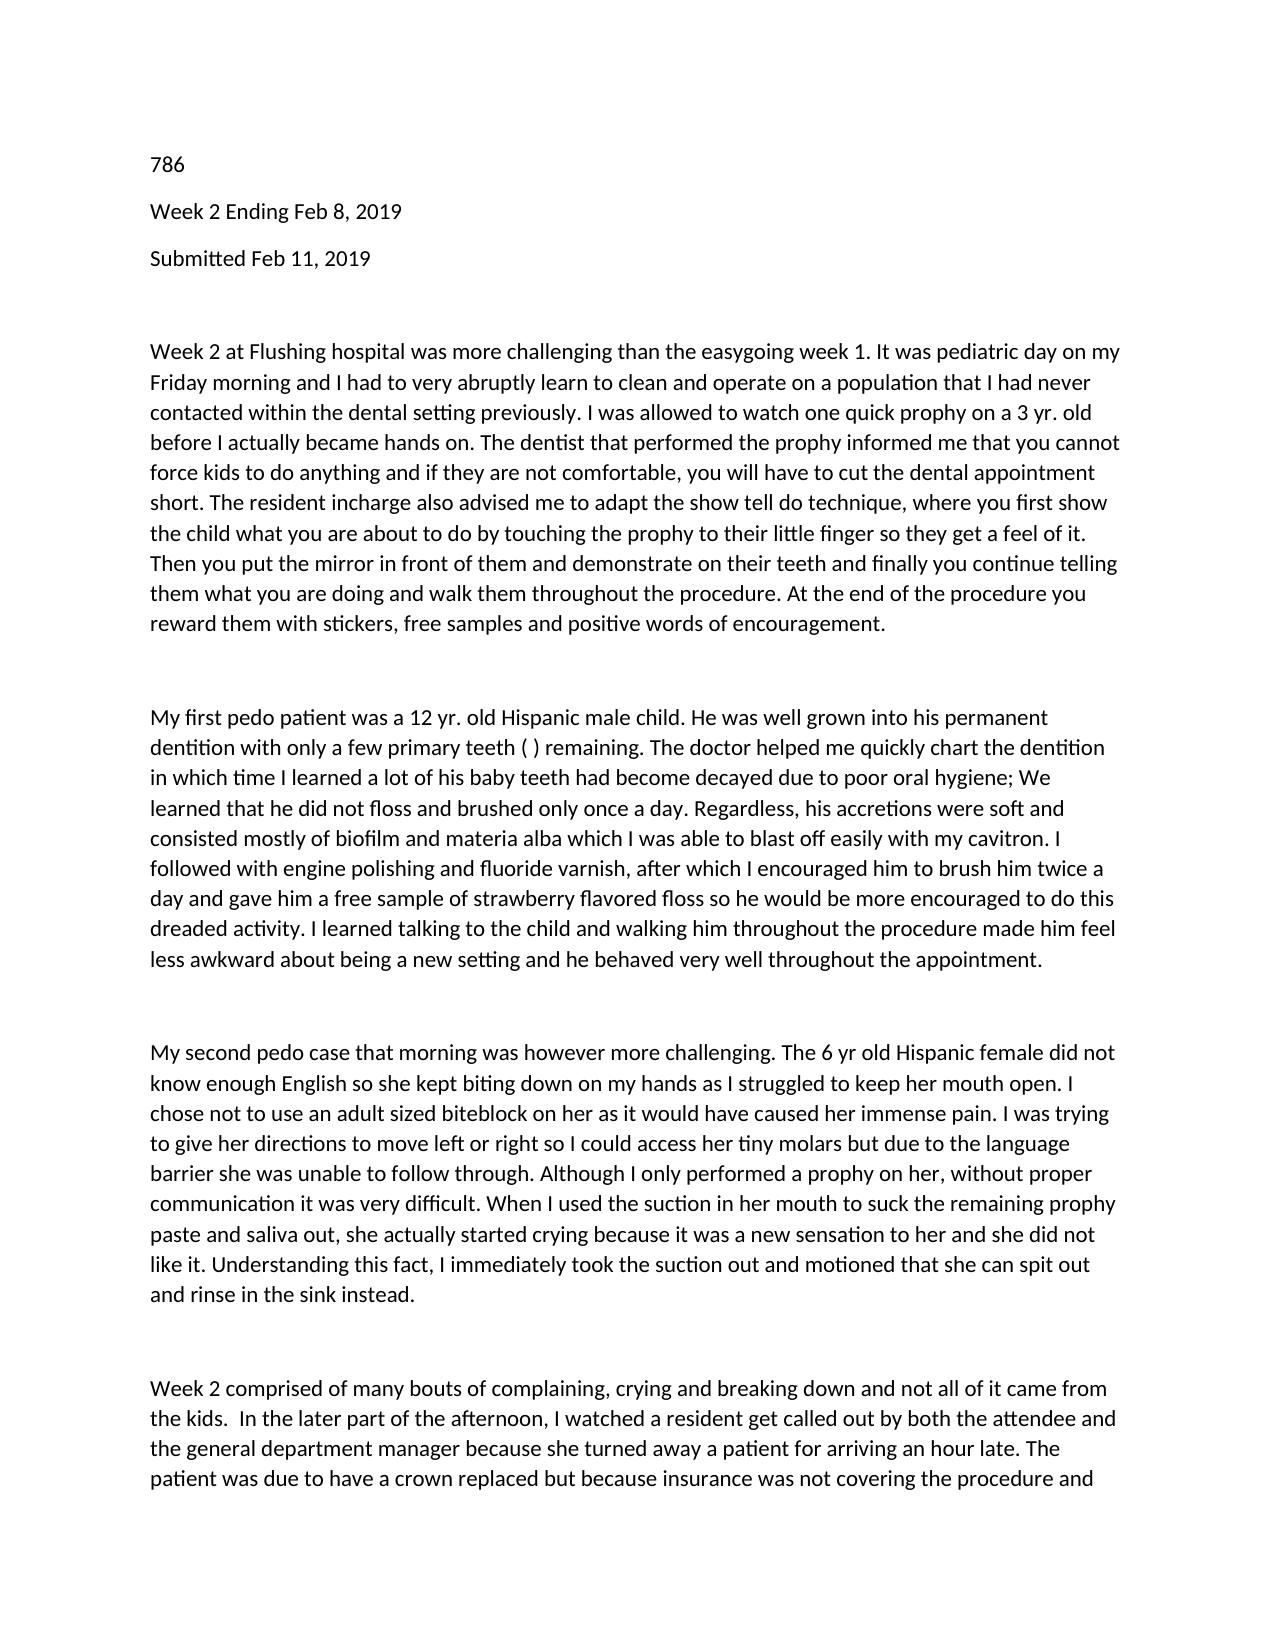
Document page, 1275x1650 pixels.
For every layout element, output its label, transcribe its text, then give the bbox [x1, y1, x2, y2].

text Week 2 at Flushing hospital was more challenging than the easygoing week 1. It was pediatric day on my Friday morning and I had to very abruptly learn to clean and operate on a population that I had never contacted within the dental setting previously. I was allowed to watch one quick prophy on a 3 yr. old before I actually became hands on. The dentist that performed the prophy informed me that you cannot force kids to do anything and if they are not comfortable, you will have to cut the dental appointment short. The resident incharge also advised me to adapt the show tell do technique, where you first show the child what you are about to do by touching the prophy to their little finger so they get a feel of it. Then you put the mirror in front of them and demonstrate on their teeth and finally you continue telling them what you are doing and walk them throughout the procedure. At the end of the procedure you reward them with stickers, free samples and positive words of encouragement. [150, 337, 1125, 637]
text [150, 1374, 1125, 1493]
text Submitted Feb 11, 2019 [150, 244, 1125, 272]
text My first pedo patient was a 12 yr. old Hispanic male child. He was well grown into his permanent dentition with only a few primary teeth ( ) remaining. The doctor helped me quickly chart the dentition in which time I learned a lot of his baby teeth had become decayed due to poor oral hygiene; We learned that he did not floss and brushed only once a day. Regardless, his accretions were soft and consisted mostly of biofilm and materia alba which I was able to blast off easily with my cavitron. I followed with engine polishing and fluoride varnish, after which I encouraged him to brush him twice a day and gave him a free sample of strawberry flavored floss so he would be more encouraged to do this dreaded activity. I learned talking to the child and walking him throughout the procedure made him feel less awkward about being a new setting and he behaved very well throughout the appointment. [150, 703, 1125, 973]
text 786 [150, 150, 1125, 178]
text Week 2 Ending Feb 8, 2019 [150, 197, 1125, 225]
text My second pedo case that morning was however more challenging. The 6 yr old Hispanic female did not know enough English so she kept biting down on my hands as I struggled to keep her mouth open. I chose not to use an adult sized biteblock on her as it would have caused her immense pain. I was trying to give her directions to move left or right so I could access her tiny molars but due to the language barrier she was unable to follow through. Although I only performed a prophy on her, without proper communication it was very difficult. When I used the suction in her mouth to suck the remaining prophy paste and saliva out, she actually started crying because it was a new sensation to her and she did not like it. Understanding this fact, I immediately took the suction out and motioned that she can spit out and rinse in the sink instead. [150, 1038, 1125, 1308]
